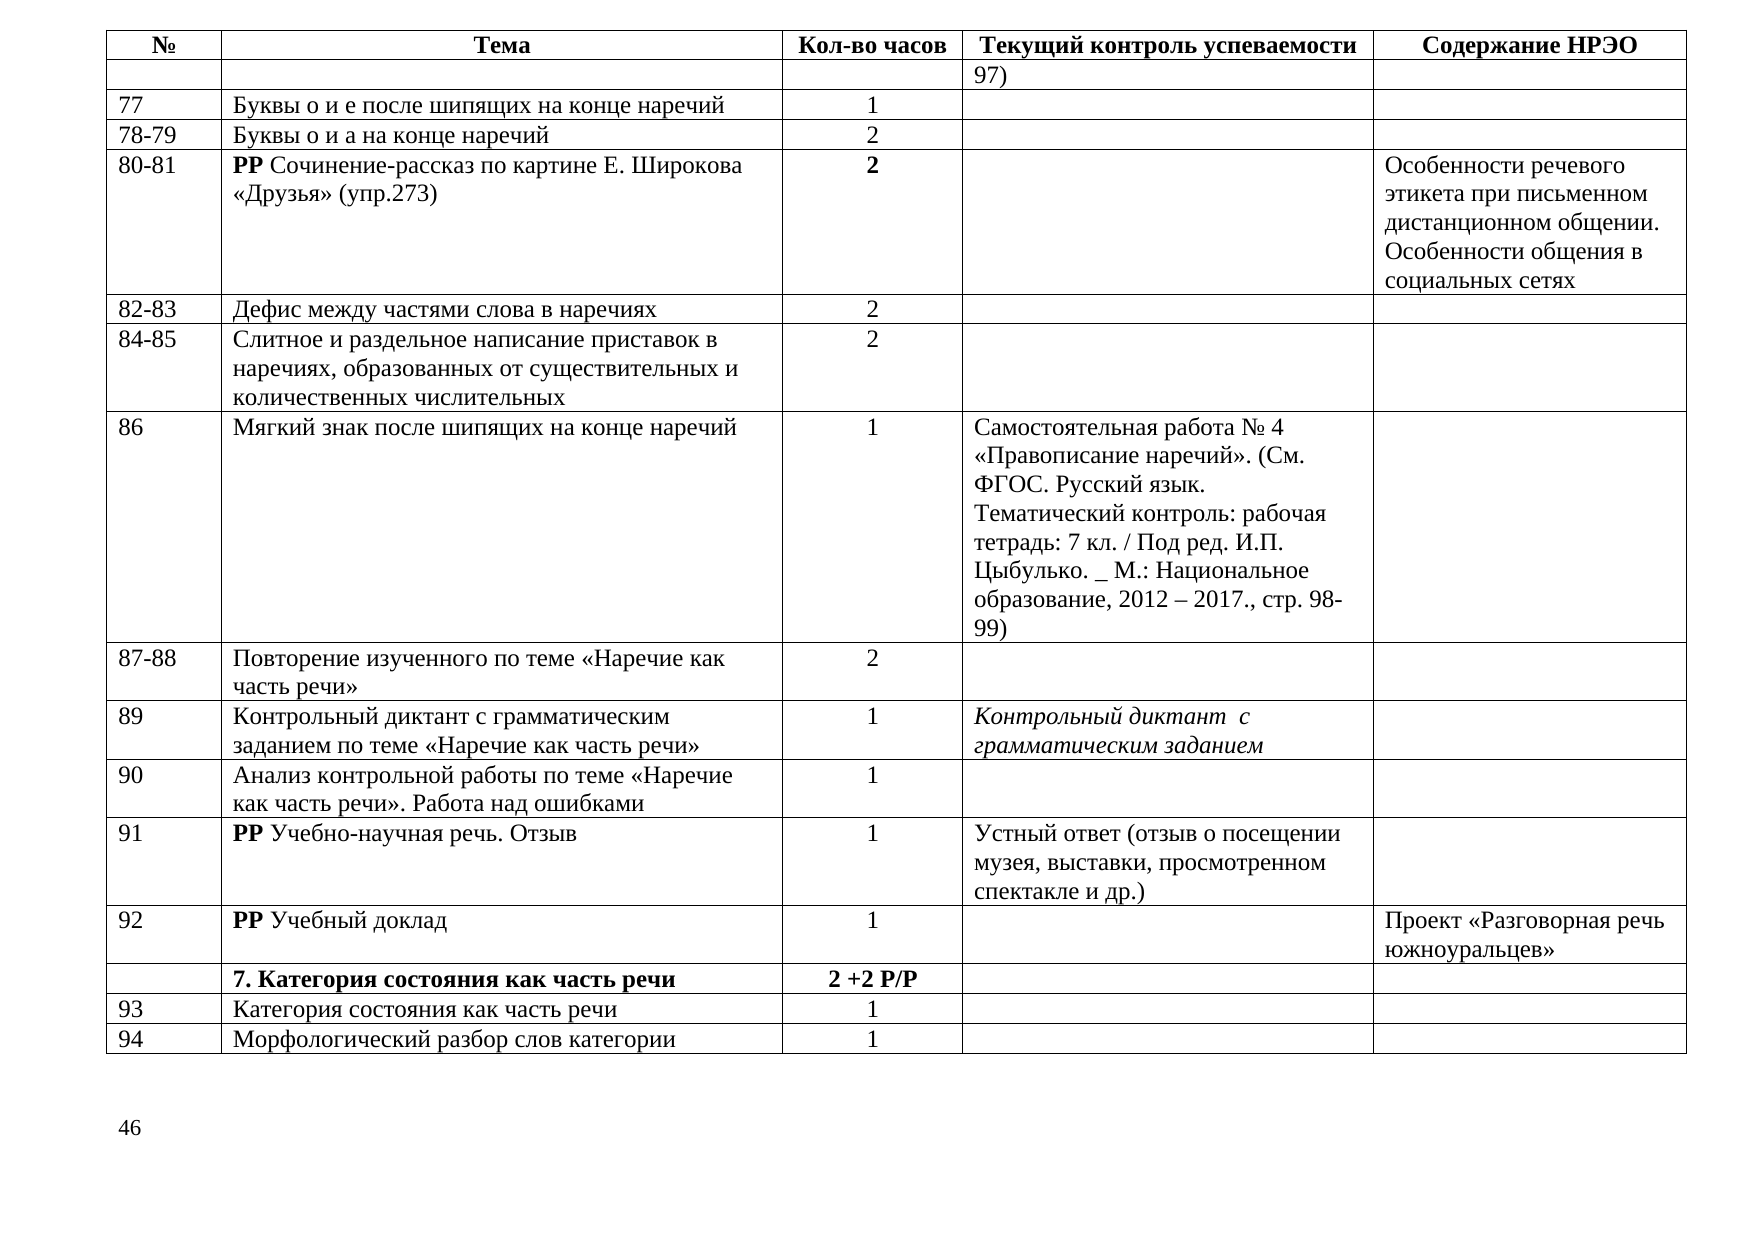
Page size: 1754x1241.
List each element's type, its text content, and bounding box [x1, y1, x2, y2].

table_cell Дефис между частями слова в наречиях [222, 295, 782, 323]
table_cell 1 [783, 1024, 962, 1052]
table_header Кол-во часов [783, 31, 962, 59]
table_cell [963, 150, 1373, 293]
table_cell 2 [783, 120, 962, 149]
table_header № [107, 31, 221, 59]
table_cell 89 [107, 701, 221, 759]
table_cell 1 [783, 701, 962, 759]
table_cell РР Учебно-научная речь. Отзыв [222, 818, 782, 904]
table_cell Устный ответ (отзыв о посещении музея, выставки, просмотренном спектакле и др.) [963, 818, 1373, 904]
table_cell 80-81 [107, 150, 221, 293]
table_cell 7. Категория состояния как часть речи [222, 964, 782, 993]
table_cell 2 [783, 295, 962, 323]
table_cell 82-83 [107, 295, 221, 323]
table_cell 87-88 [107, 643, 221, 700]
table_cell 84-85 [107, 324, 221, 411]
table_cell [963, 60, 1373, 89]
table_cell [963, 295, 1373, 323]
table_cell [222, 1024, 782, 1052]
table_cell 1 [783, 60, 962, 89]
table_cell [1374, 818, 1686, 904]
table_cell РР Учебный доклад [222, 906, 782, 963]
table_cell 92 [107, 906, 221, 963]
table_cell 2 [783, 150, 962, 293]
table_cell 77 [107, 90, 221, 119]
table_cell [963, 1024, 1373, 1052]
table_cell 86 [107, 412, 221, 642]
table_cell Буквы о и а на конце наречий [222, 120, 782, 149]
table_cell 90 [107, 760, 221, 817]
table_cell [963, 643, 1373, 700]
table_cell Категория состояния как часть речи [222, 994, 782, 1023]
table_cell [1374, 295, 1686, 323]
table_cell 93 [107, 994, 221, 1023]
table_header Тема [222, 31, 782, 59]
table_cell Мягкий знак после шипящих на конце наречий [222, 412, 782, 642]
table_header Содержание НРЭО [1374, 31, 1686, 59]
table_cell Повторение изученного по теме «Наречие как часть речи» [222, 643, 782, 700]
table_cell [963, 90, 1373, 119]
table_cell Буквы о и е после шипящих на конце наречий [222, 90, 782, 119]
table_cell 1 [783, 906, 962, 963]
table_cell Самостоятельная работа № 4 «Правописание наречий». (См. ФГОС. Русский язык. Тематический контроль: рабочая тетрадь: 7 кл. / Под ред. И.П. Цыбулько. _ М.: Национальное образование, 2012 – 2017., стр. 98-99) [963, 412, 1373, 642]
table_cell РР Сочинение-рассказ по картине Е. Широкова «Друзья» (упр.273) [222, 150, 782, 293]
table_cell [1374, 90, 1686, 119]
table_cell [963, 994, 1373, 1023]
table_cell [963, 324, 1373, 411]
table_cell [1374, 120, 1686, 149]
table_cell Особенности речевого этикета при письменном дистанционном общении. Особенности общения в социальных сетях [1374, 150, 1686, 293]
table_cell 1 [783, 818, 962, 904]
table_cell Контрольный диктант с грамматическим заданием [963, 701, 1373, 759]
table_cell 2 [783, 643, 962, 700]
table_cell [1374, 60, 1686, 89]
table_cell 1 [783, 760, 962, 817]
table_cell 1 [783, 412, 962, 642]
table_cell [1374, 324, 1686, 411]
table_cell [1374, 643, 1686, 700]
table_header Текущий контроль успеваемости [963, 31, 1373, 59]
table_cell 78-79 [107, 120, 221, 149]
table_cell [963, 906, 1373, 963]
table_cell 1 [783, 90, 962, 119]
table_cell [1374, 994, 1686, 1023]
table_cell [1374, 964, 1686, 993]
table_cell 76 [107, 60, 221, 89]
table_cell [963, 120, 1373, 149]
table_cell [963, 964, 1373, 993]
table_cell Проект «Разговорная речь южноуральцев» [1374, 906, 1686, 963]
table_cell [963, 760, 1373, 817]
table_cell Анализ контрольной работы по теме «Наречие как часть речи». Работа над ошибками [222, 760, 782, 817]
table_cell Слитное и раздельное написание приставок в наречиях, образованных от существительных и количественных числительных [222, 324, 782, 411]
table_cell [1374, 701, 1686, 759]
table_cell 91 [107, 818, 221, 904]
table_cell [222, 60, 782, 89]
table_cell [1374, 412, 1686, 642]
table_cell 2 +2 Р/Р [783, 964, 962, 993]
table_cell 1 [783, 994, 962, 1023]
table_cell [107, 964, 221, 993]
table_cell [1374, 1024, 1686, 1052]
table_cell 94 [107, 1024, 221, 1052]
table_cell 2 [783, 324, 962, 411]
table_cell [1374, 760, 1686, 817]
table_cell Контрольный диктант с грамматическим заданием по теме «Наречие как часть речи» [222, 701, 782, 759]
